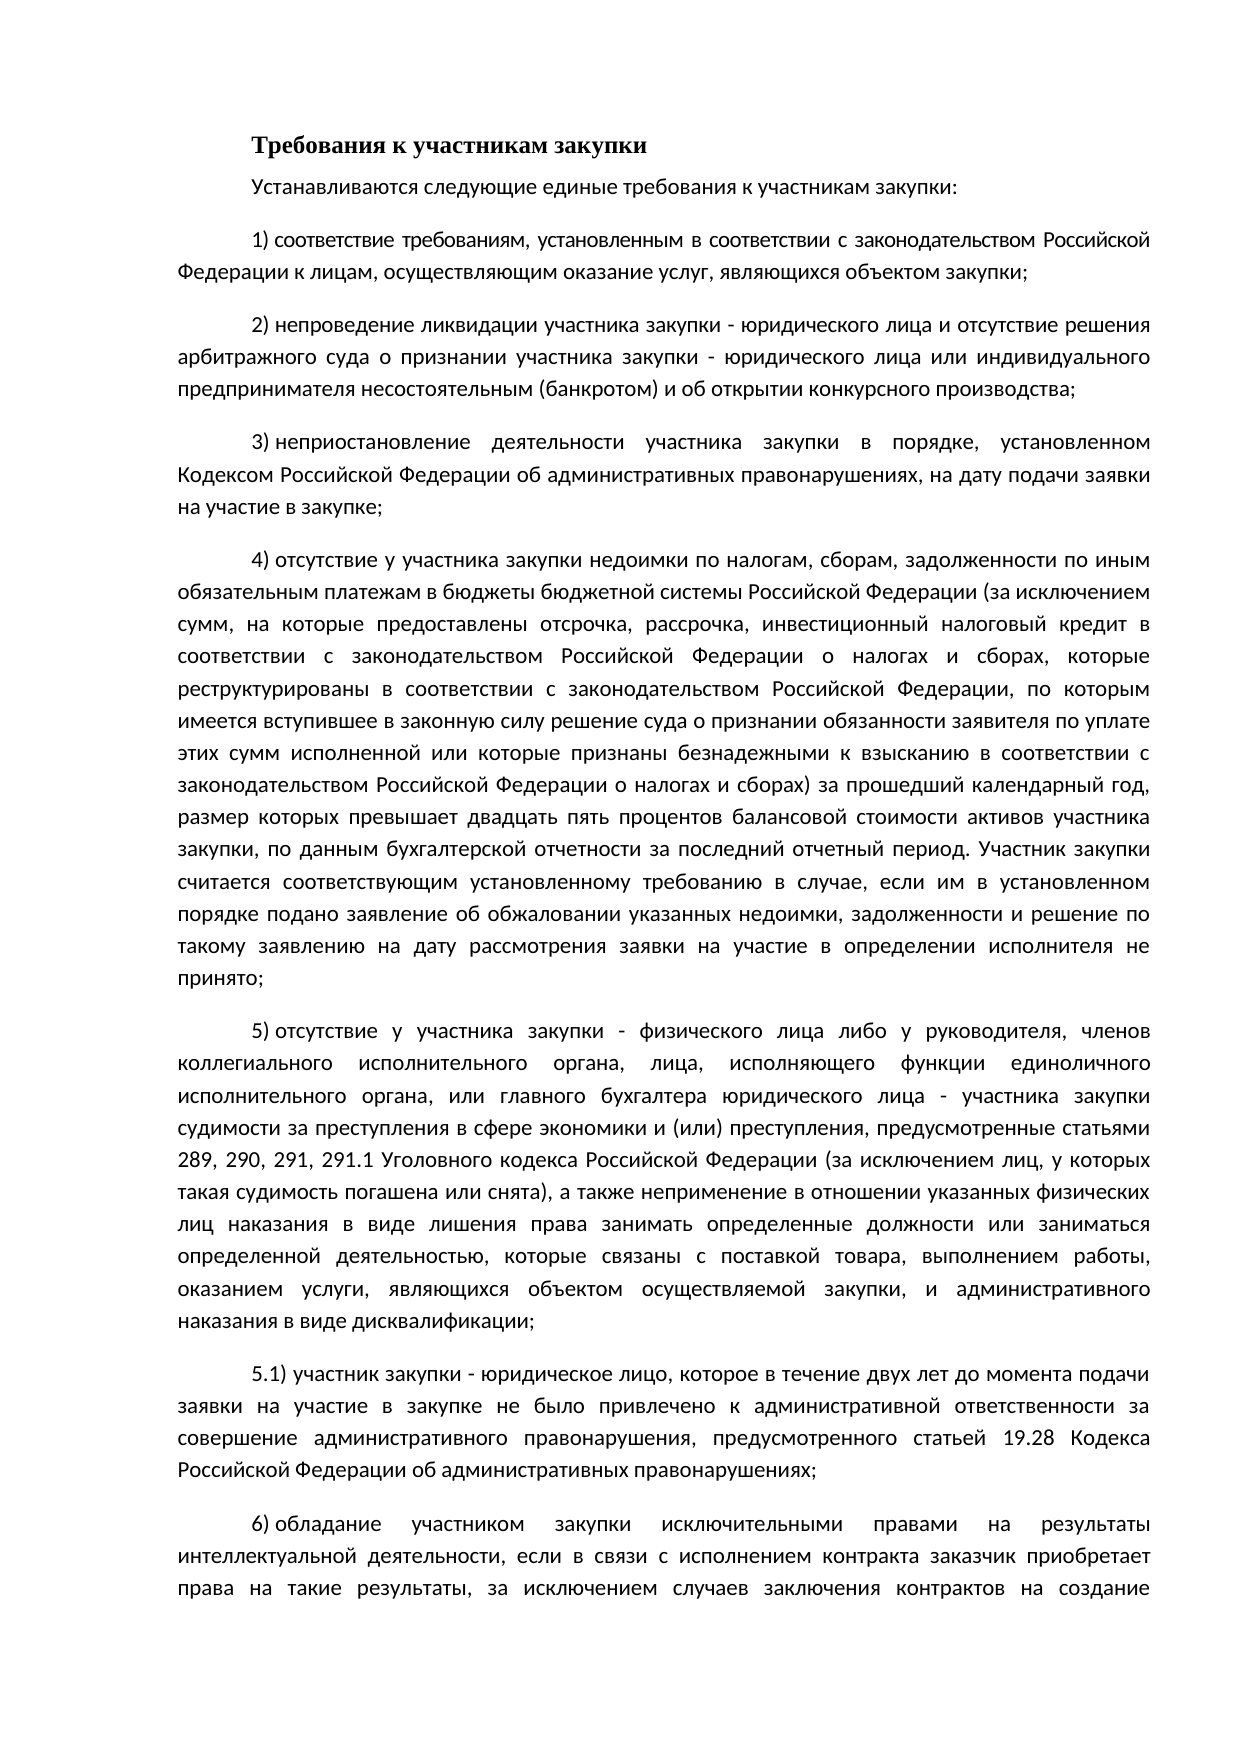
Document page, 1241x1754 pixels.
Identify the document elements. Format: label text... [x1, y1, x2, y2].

text 4) отсутствие у участника закупки недоимки по налогам, сборам, задолженности по иным обязательным платежам в бюджеты бюджетной системы Российской Федерации (за исключением сумм, на которые предоставлены отсрочка, рассрочка, инвестиционный налоговый кредит в соответствии с законодательством Российской Федерации о налогах и сборах, которые реструктурированы в соответствии с законодательством Российской Федерации, по которым имеется вступившее в законную силу решение суда о признании обязанности заявителя по уплате этих сумм исполненной или которые признаны безнадежными к взысканию в соответствии с законодательством Российской Федерации о налогах и сборах) за прошедший календарный год, размер которых превышает двадцать пять процентов балансовой стоимости активов участника закупки, по данным бухгалтерской отчетности за последний отчетный период. Участник закупки считается соответствующим установленному требованию в случае, если им в установленном порядке подано заявление об обжаловании указанных недоимки, задолженности и решение по такому заявлению на дату рассмотрения заявки на участие в определении исполнителя не принято; [177, 545, 1152, 991]
text 3) неприостановление деятельности участника закупки в порядке, установленном Кодексом Российской Федерации об административных правонарушениях, на дату подачи заявки на участие в закупке; [177, 427, 1152, 520]
text 2) непроведение ликвидации участника закупки - юридического лица и отсутствие решения арбитражного суда о признании участника закупки - юридического лица или индивидуального предпринимателя несостоятельным (банкротом) и об открытии конкурсного производства; [177, 310, 1152, 402]
text 1) соответствие требованиям, установленным в соответствии с законодательством Российской Федерации к лицам, осуществляющим оказание услуг, являющихся объектом закупки; [177, 225, 1152, 285]
text 5) отсутствие у участника закупки - физического лица либо у руководителя, членов коллегиального исполнительного органа, лица, исполняющего функции единоличного исполнительного органа, или главного бухгалтера юридического лица - участника закупки судимости за преступления в сфере экономики и (или) преступления, предусмотренные статьями 289, 290, 291, 291.1 Уголовного кодекса Российской Федерации (за исключением лиц, у которых такая судимость погашена или снята), а также неприменение в отношении указанных физических лиц наказания в виде лишения права занимать определенные должности или заниматься определенной деятельностью, которые связаны с поставкой товара, выполнением работы, оказанием услуги, являющихся объектом осуществляемой закупки, и административного наказания в виде дисквалификации; [177, 1016, 1152, 1334]
text Требования к участникам закупки [177, 131, 1152, 159]
text Устанавливаются следующие единые требования к участникам закупки: [177, 172, 1152, 200]
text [177, 1509, 1152, 1601]
text 5.1) участник закупки - юридическое лицо, которое в течение двух лет до момента подачи заявки на участие в закупке не было привлечено к административной ответственности за совершение административного правонарушения, предусмотренного статьей 19.28 Кодекса Российской Федерации об административных правонарушениях; [177, 1359, 1152, 1484]
